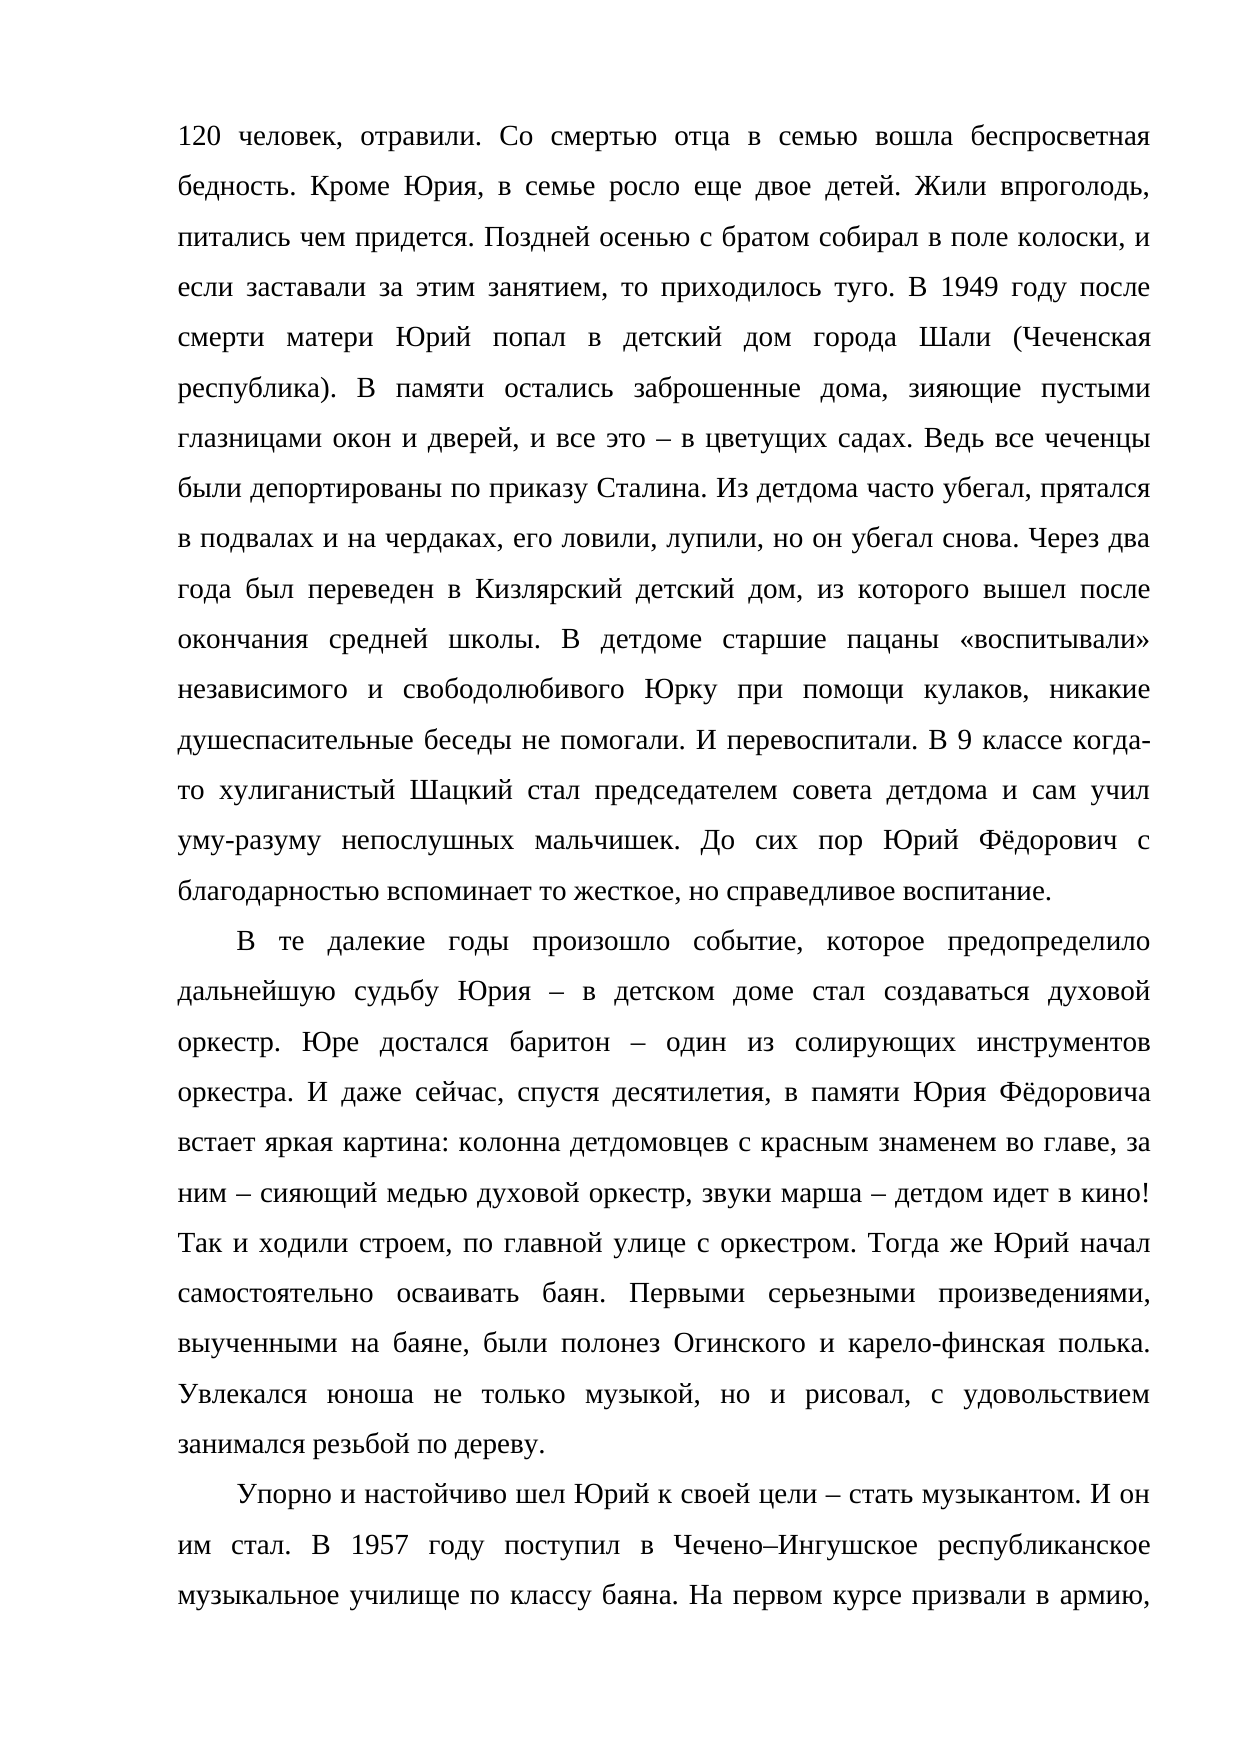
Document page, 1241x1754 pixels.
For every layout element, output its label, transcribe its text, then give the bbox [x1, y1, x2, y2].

text В те далекие годы произошло событие, которое предопределило дальнейшую судьбу Юрия – в детском доме стал создаваться духовой оркестр. Юре достался баритон – один из солирующих инструментов оркестра. И даже сейчас, спустя десятилетия, в памяти Юрия Фёдоровича встает яркая картина: колонна детдомовцев с красным знаменем во главе, за ним – сияющий медью духовой оркестр, звуки марша – детдом идет в кино! Так и ходили строем, по главной улице с оркестром. Тогда же Юрий начал самостоятельно осваивать баян. Первыми серьезными произведениями, выученными на баяне, были полонез Огинского и карело-финская полька. Увлекался юноша не только музыкой, но и рисовал, с удовольствием занимался резьбой по дереву. [177, 923, 1152, 1460]
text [177, 1477, 1152, 1611]
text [177, 118, 1152, 906]
